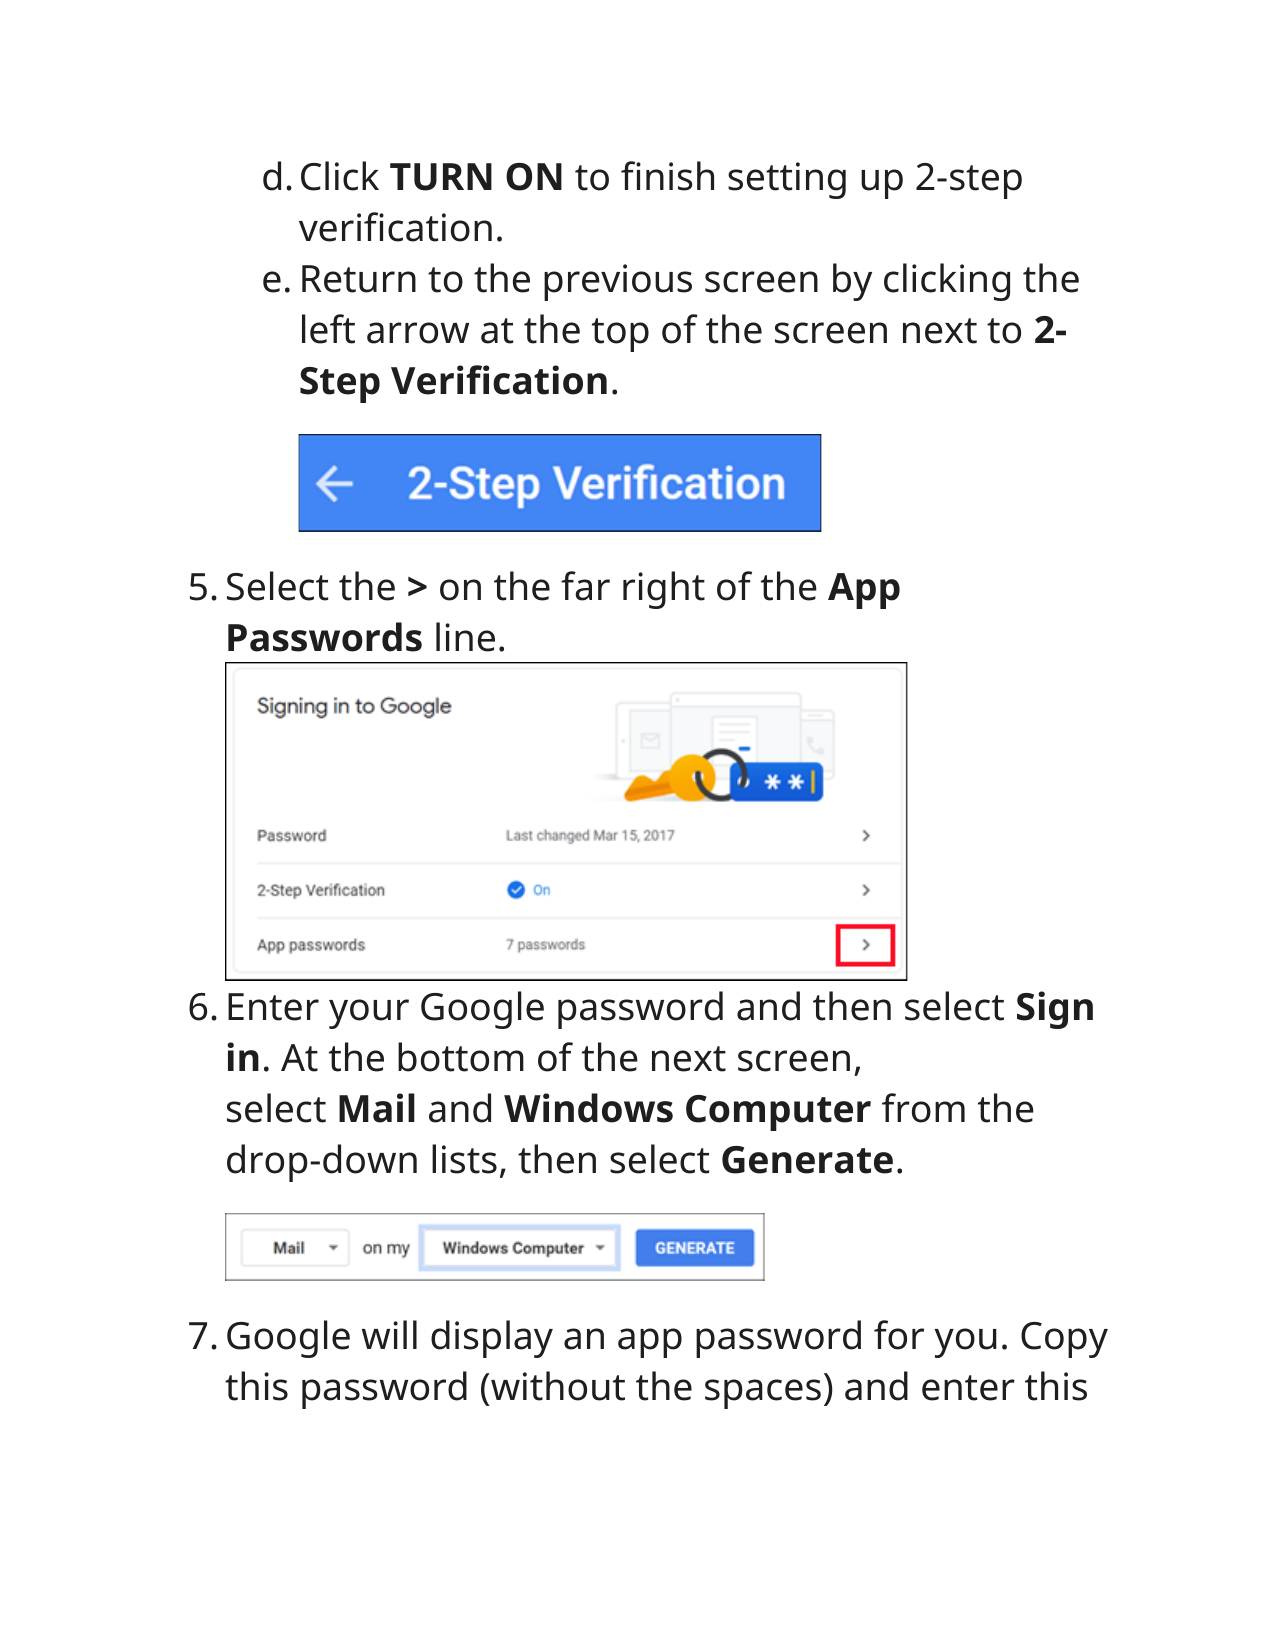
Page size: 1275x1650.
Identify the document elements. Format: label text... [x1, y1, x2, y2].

list Enter your Google password and then select Sign in. At the bottom of the next screen, select Mail and Windows Computer from the drop-down lists, then select Generate. [187, 980, 1125, 1184]
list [187, 1309, 1125, 1411]
list Click TURN ON to finish setting up 2-step verification. [261, 150, 1125, 252]
picture [298, 434, 822, 532]
list Return to the previous screen by clicking the left arrow at the top of the screen next to 2-Step Verification. [261, 252, 1125, 405]
picture [225, 1213, 765, 1281]
picture [225, 662, 908, 981]
